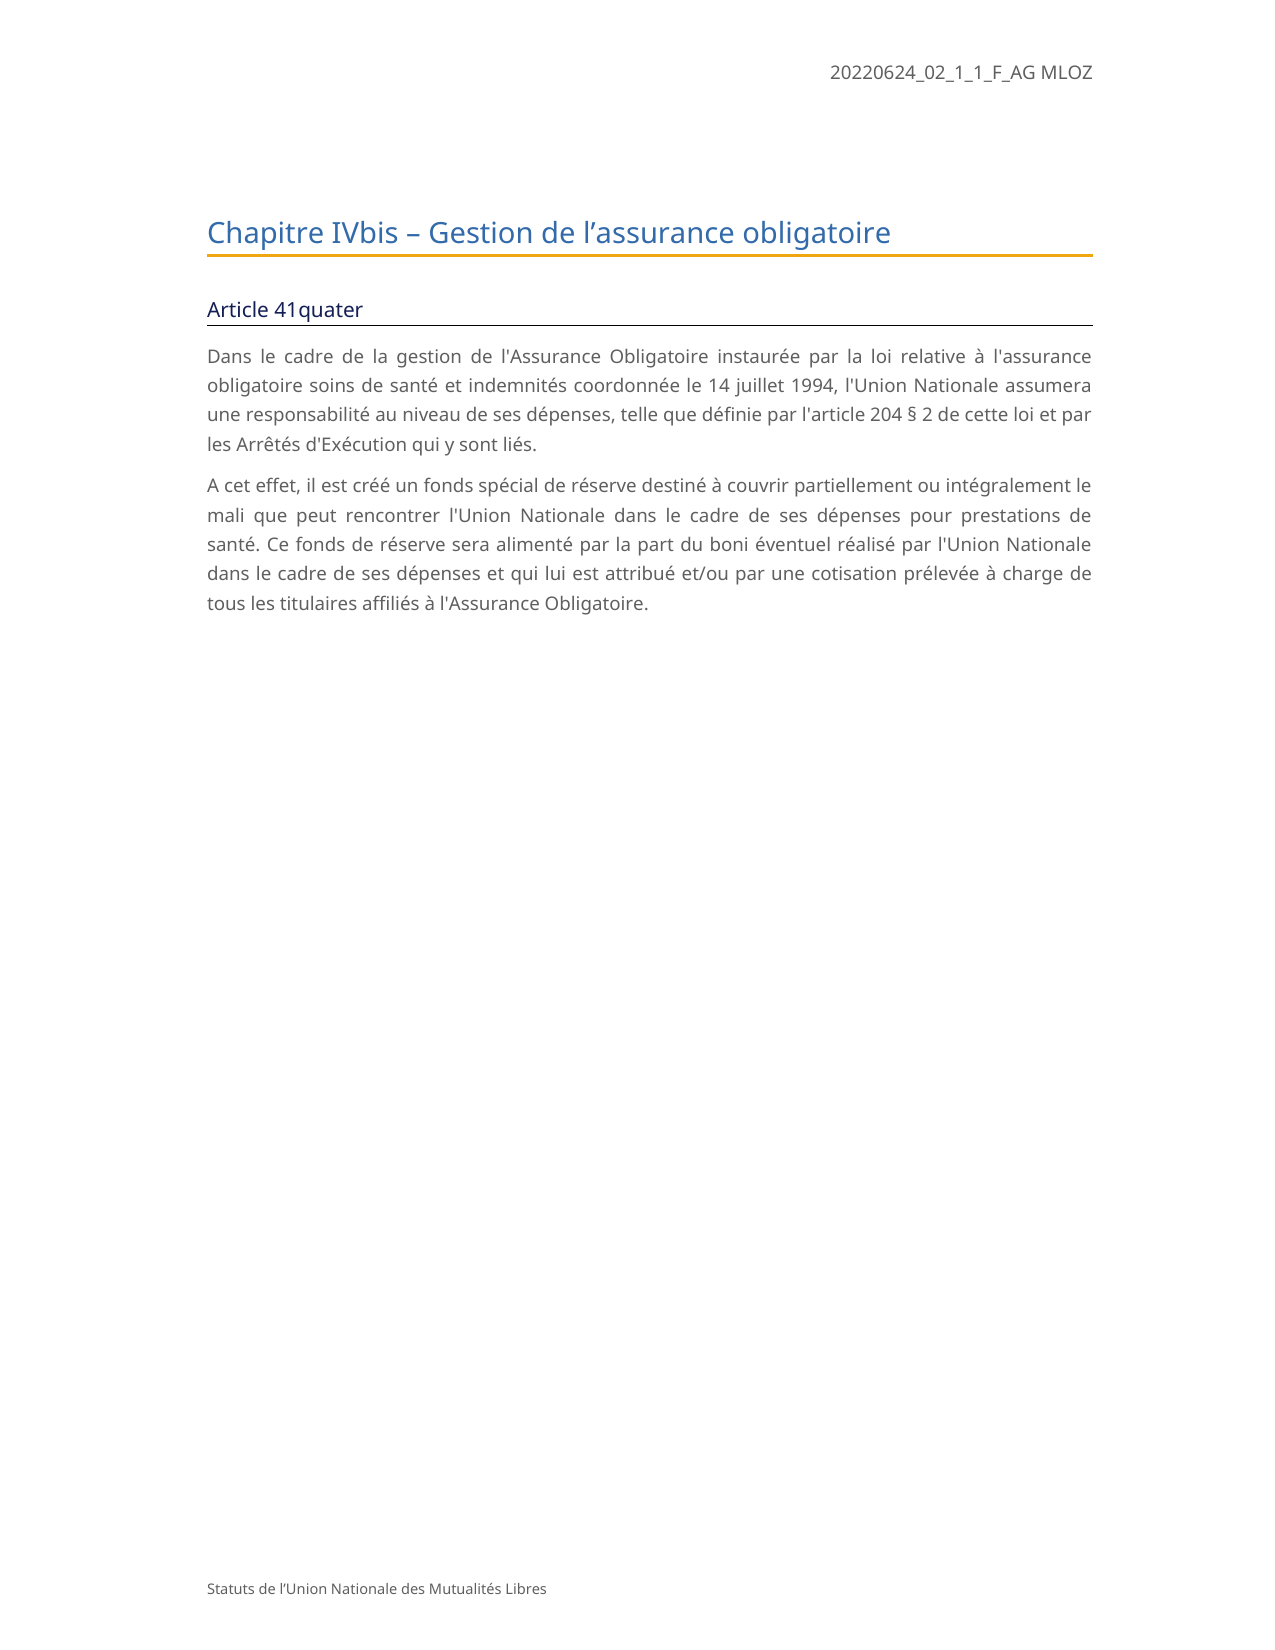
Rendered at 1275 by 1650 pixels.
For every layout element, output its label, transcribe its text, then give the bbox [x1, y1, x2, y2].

text Dans le cadre de la gestion de l'Assurance Obligatoire instaurée par la loi relative à l'assurance obligatoire soins de santé et indemnités coordonnée le 14 juillet 1994, l'Union Nationale assumera une responsabilité au niveau de ses dépenses, telle que définie par l'article 204 § 2 de cette loi et par les Arrêtés d'Exécution qui y sont liés. [207, 343, 1093, 456]
text A cet effet, il est créé un fonds spécial de réserve destiné à couvrir partiellement ou intégralement le mali que peut rencontrer l'Union Nationale dans le cadre de ses dépenses pour prestations de santé. Ce fonds de réserve sera alimenté par la part du boni éventuel réalisé par l'Union Nationale dans le cadre de ses dépenses et qui lui est attribué et/ou par une cotisation prélevée à charge de tous les titulaires affiliés à l'Assurance Obligatoire. [207, 473, 1093, 615]
subtitle Chapitre IVbis – Gestion de l’assurance obligatoire [207, 212, 1093, 254]
subtitle Article 41quater [207, 295, 1093, 325]
